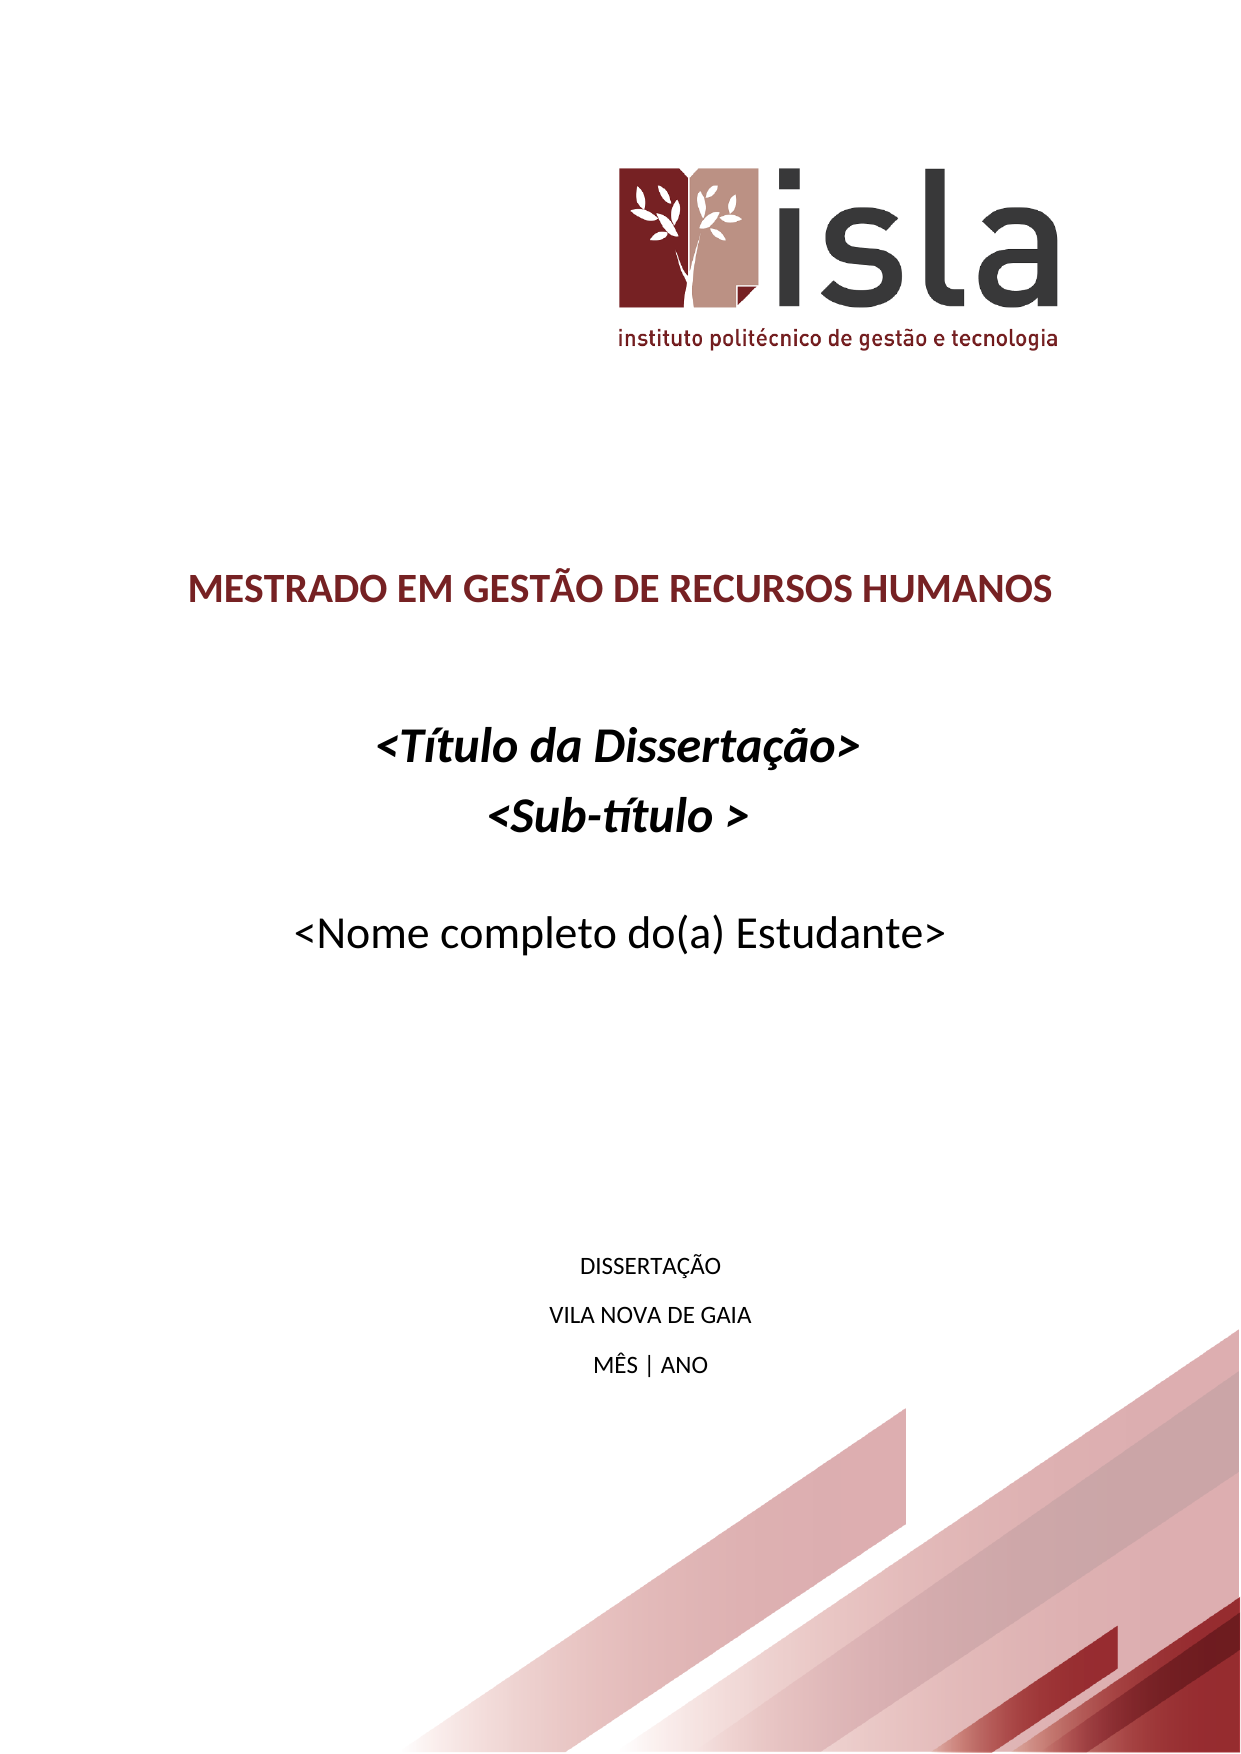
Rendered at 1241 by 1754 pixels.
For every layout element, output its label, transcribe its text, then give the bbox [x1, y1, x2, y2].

picture [354, 1320, 1241, 1753]
text <Título da Dissertação> [177, 714, 1063, 775]
picture [613, 147, 1064, 372]
text <Sub-título > [177, 784, 1063, 845]
text Mestrado em gestão de recursos humanos [177, 562, 1063, 612]
text <Nome completo do(a) Estudante> [177, 904, 1063, 960]
